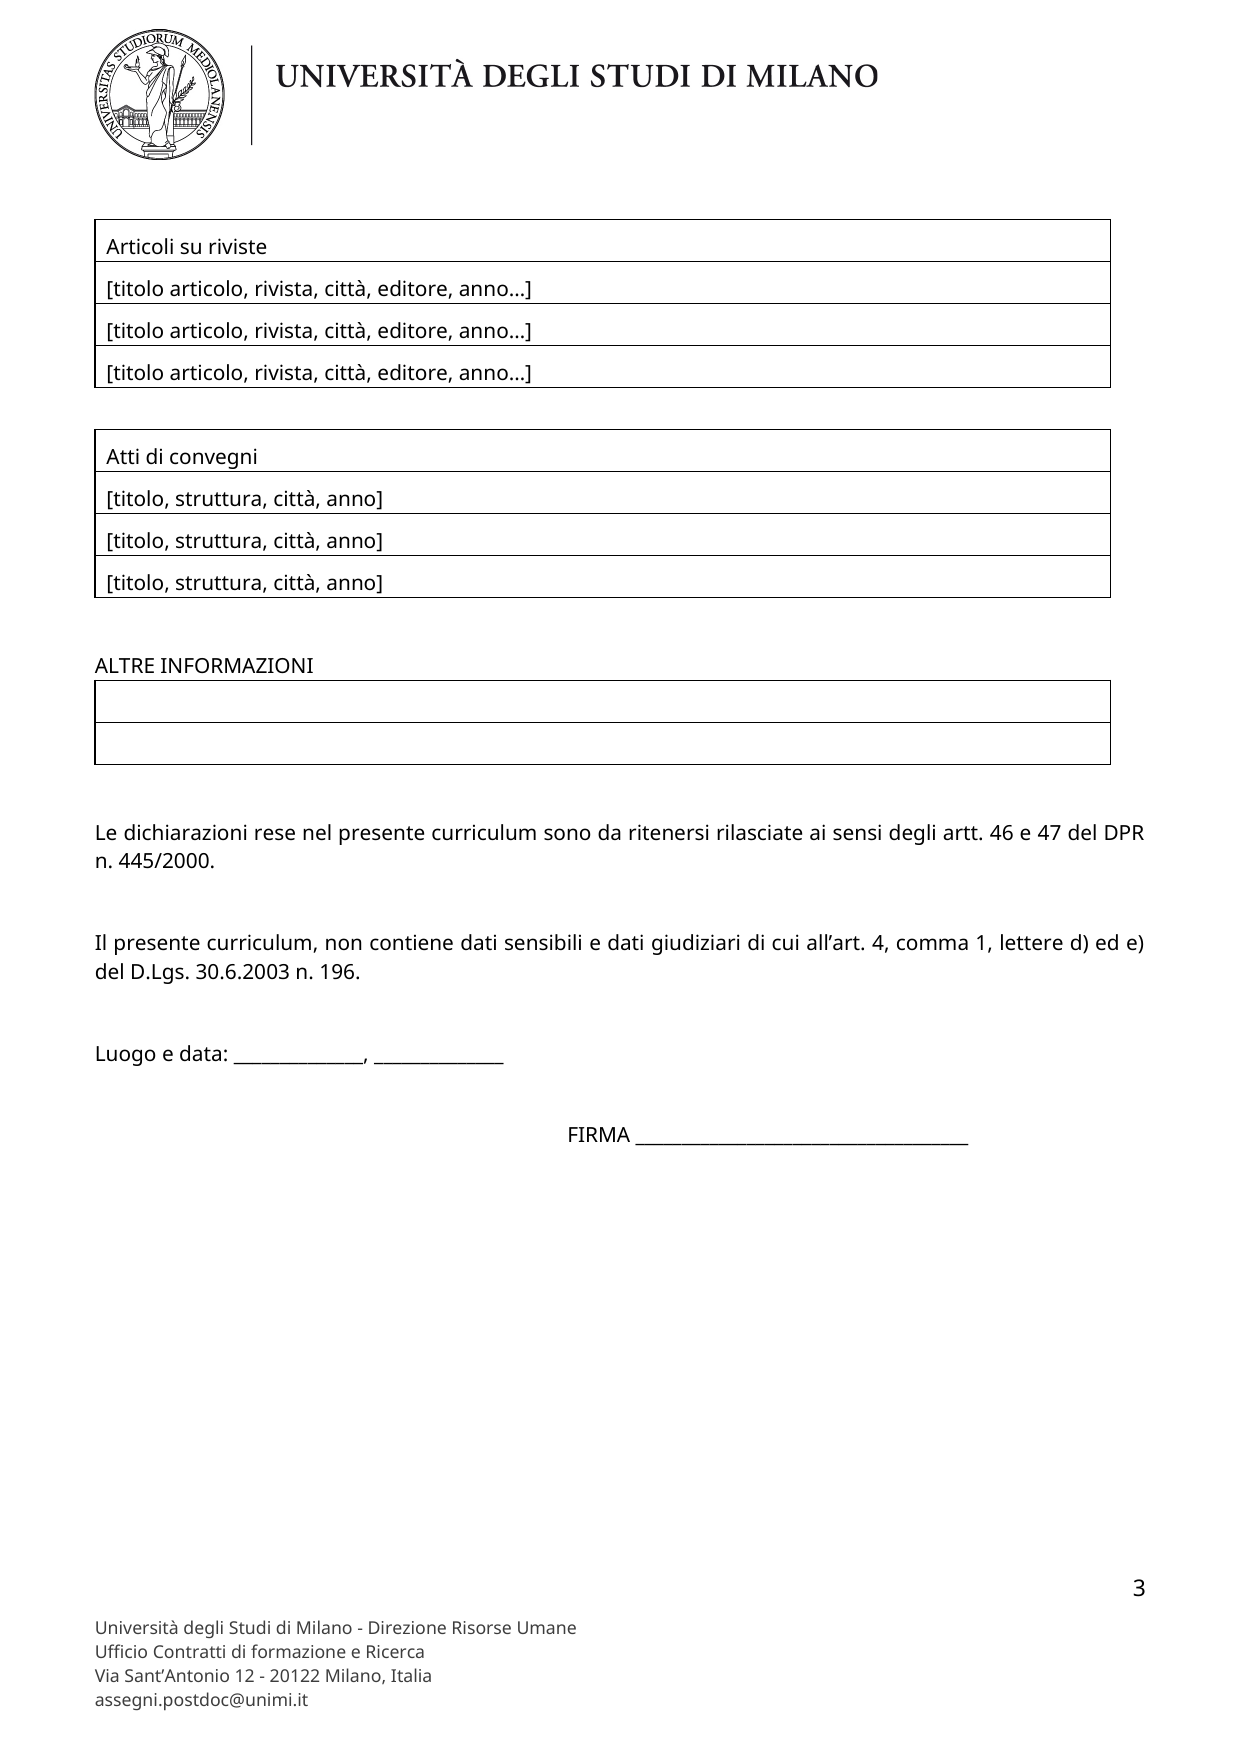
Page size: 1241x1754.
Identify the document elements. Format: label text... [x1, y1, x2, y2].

text Luogo e data: ______________, ______________ [94, 1039, 1146, 1067]
table_cell [titolo articolo, rivista, città, editore, anno…] [96, 262, 1110, 303]
text FIRMA ____________________________________ [493, 1121, 1146, 1149]
text Il presente curriculum, non contiene dati sensibili e dati giudiziari di cui all’art. 4, comma 1, lettere d) ed e) del D.Lgs. 30.6.2003 n. 196. [94, 928, 1146, 985]
table_cell [titolo, struttura, città, anno] [96, 472, 1110, 513]
table_cell [titolo, struttura, città, anno] [96, 514, 1110, 555]
text Le dichiarazioni rese nel presente curriculum sono da ritenersi rilasciate ai sensi degli artt. 46 e 47 del DPR n. 445/2000. [94, 818, 1146, 875]
table_header [96, 681, 1110, 722]
table_header Atti di convegni [96, 430, 1110, 471]
table_cell [titolo, struttura, città, anno] [96, 556, 1110, 597]
table_cell [96, 723, 1110, 763]
table_cell [titolo articolo, rivista, città, editore, anno…] [96, 304, 1110, 345]
table_cell [titolo articolo, rivista, città, editore, anno…] [96, 346, 1110, 387]
picture [94, 29, 878, 160]
table_header Articoli su riviste [96, 220, 1110, 261]
text ALTRE INFORMAZIONI [94, 651, 1146, 679]
